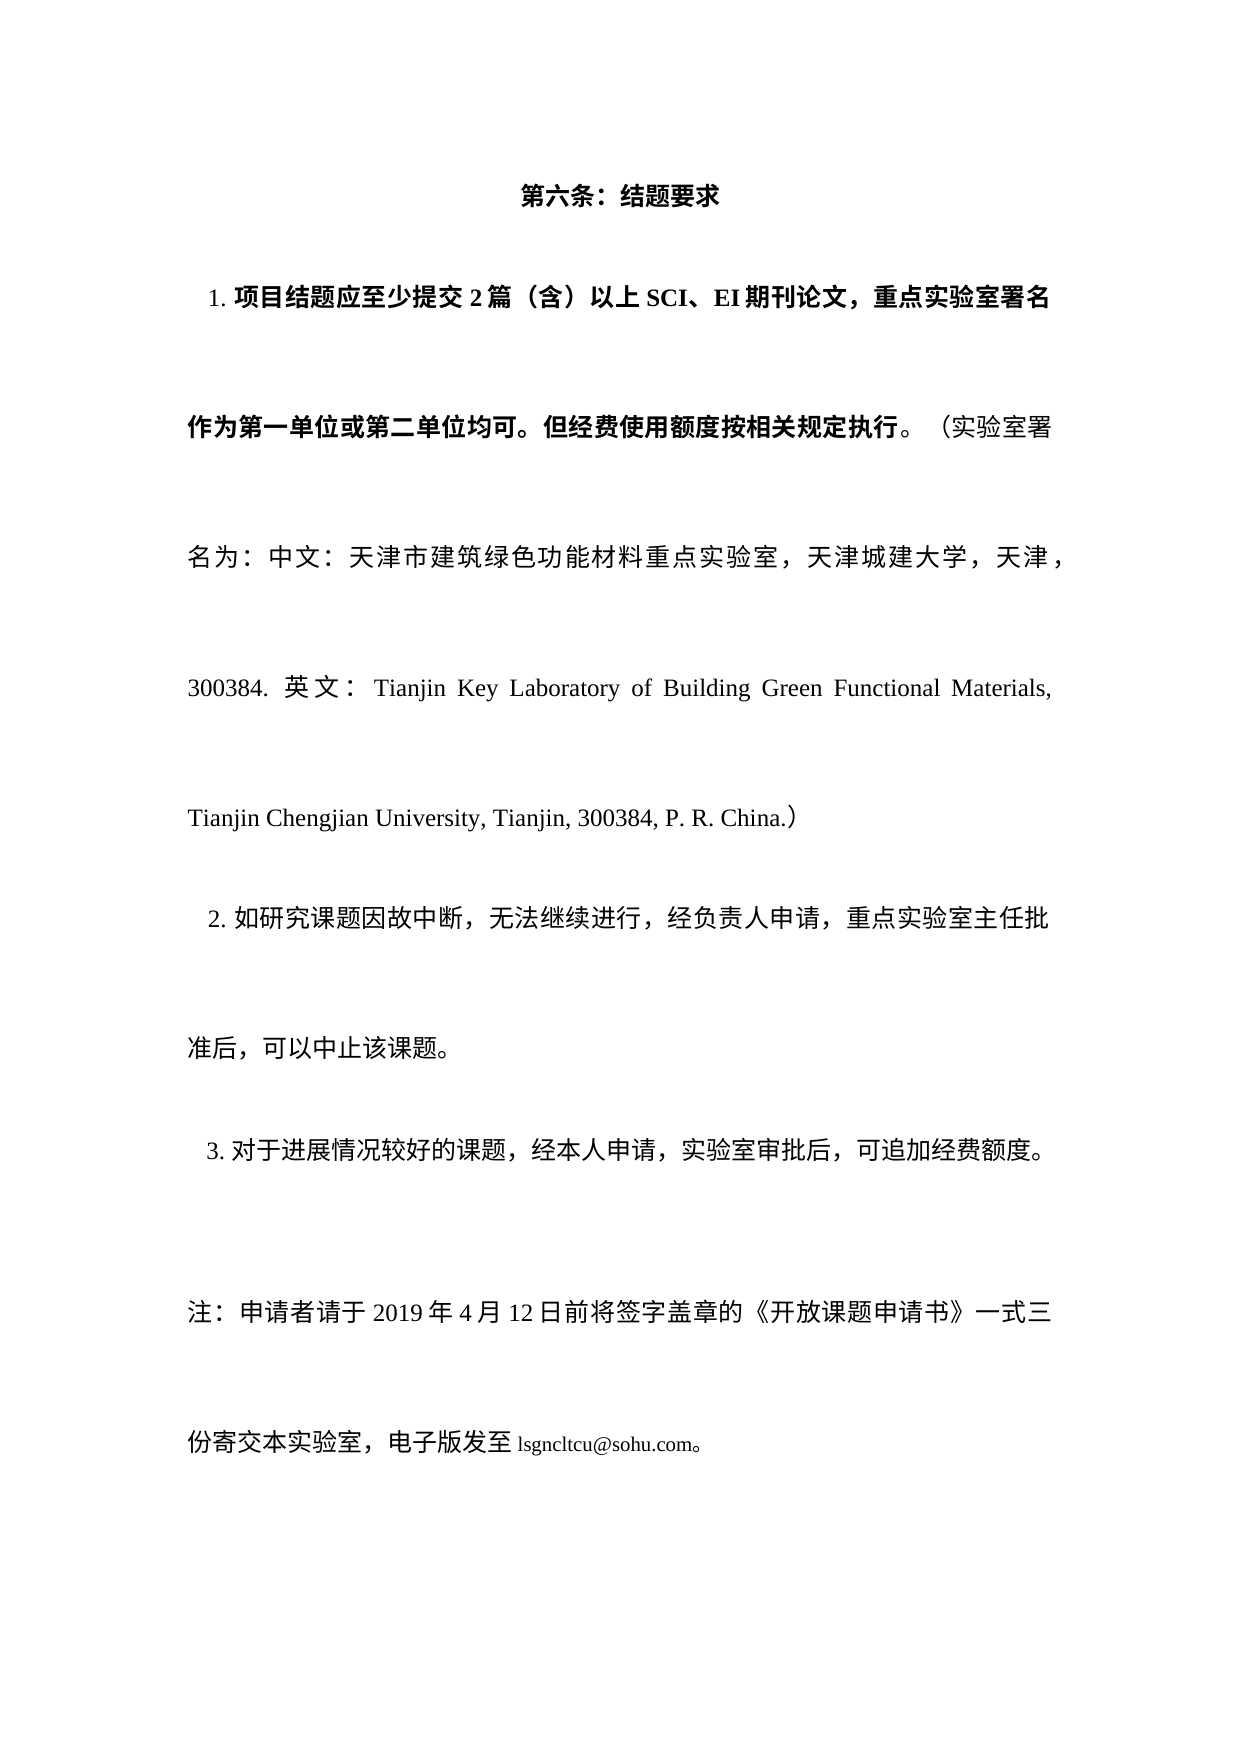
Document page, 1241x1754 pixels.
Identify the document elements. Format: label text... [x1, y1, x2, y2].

text 3. 对于进展情况较好的课题，经本人申请，实验室审批后，可追加经费额度。 [187, 1116, 1053, 1181]
text 注：申请者请于2019年4月12日前将签字盖章的《开放课题申请书》一式三份寄交本实验室，电子版发至lsgncltcu@sohu.com。 [187, 1278, 1053, 1473]
text 2. 如研究课题因故中断，无法继续进行，经负责人申请，重点实验室主任批准后，可以中止该课题。 [187, 884, 1053, 1079]
text 第六条：结题要求 [187, 162, 1053, 227]
text 1. 项目结题应至少提交2篇（含）以上SCI、EI期刊论文，重点实验室署名作为第一单位或第二单位均可。但经费使用额度按相关规定执行。（实验室署名为：中文：天津市建筑绿色功能材料重点实验室，天津城建大学，天津，300384. 英文：Tianjin Key Laboratory of Building Green Functional Materials, Tianjin Chengjian University, Tianjin, 300384, P. R. China.） [187, 263, 1053, 848]
